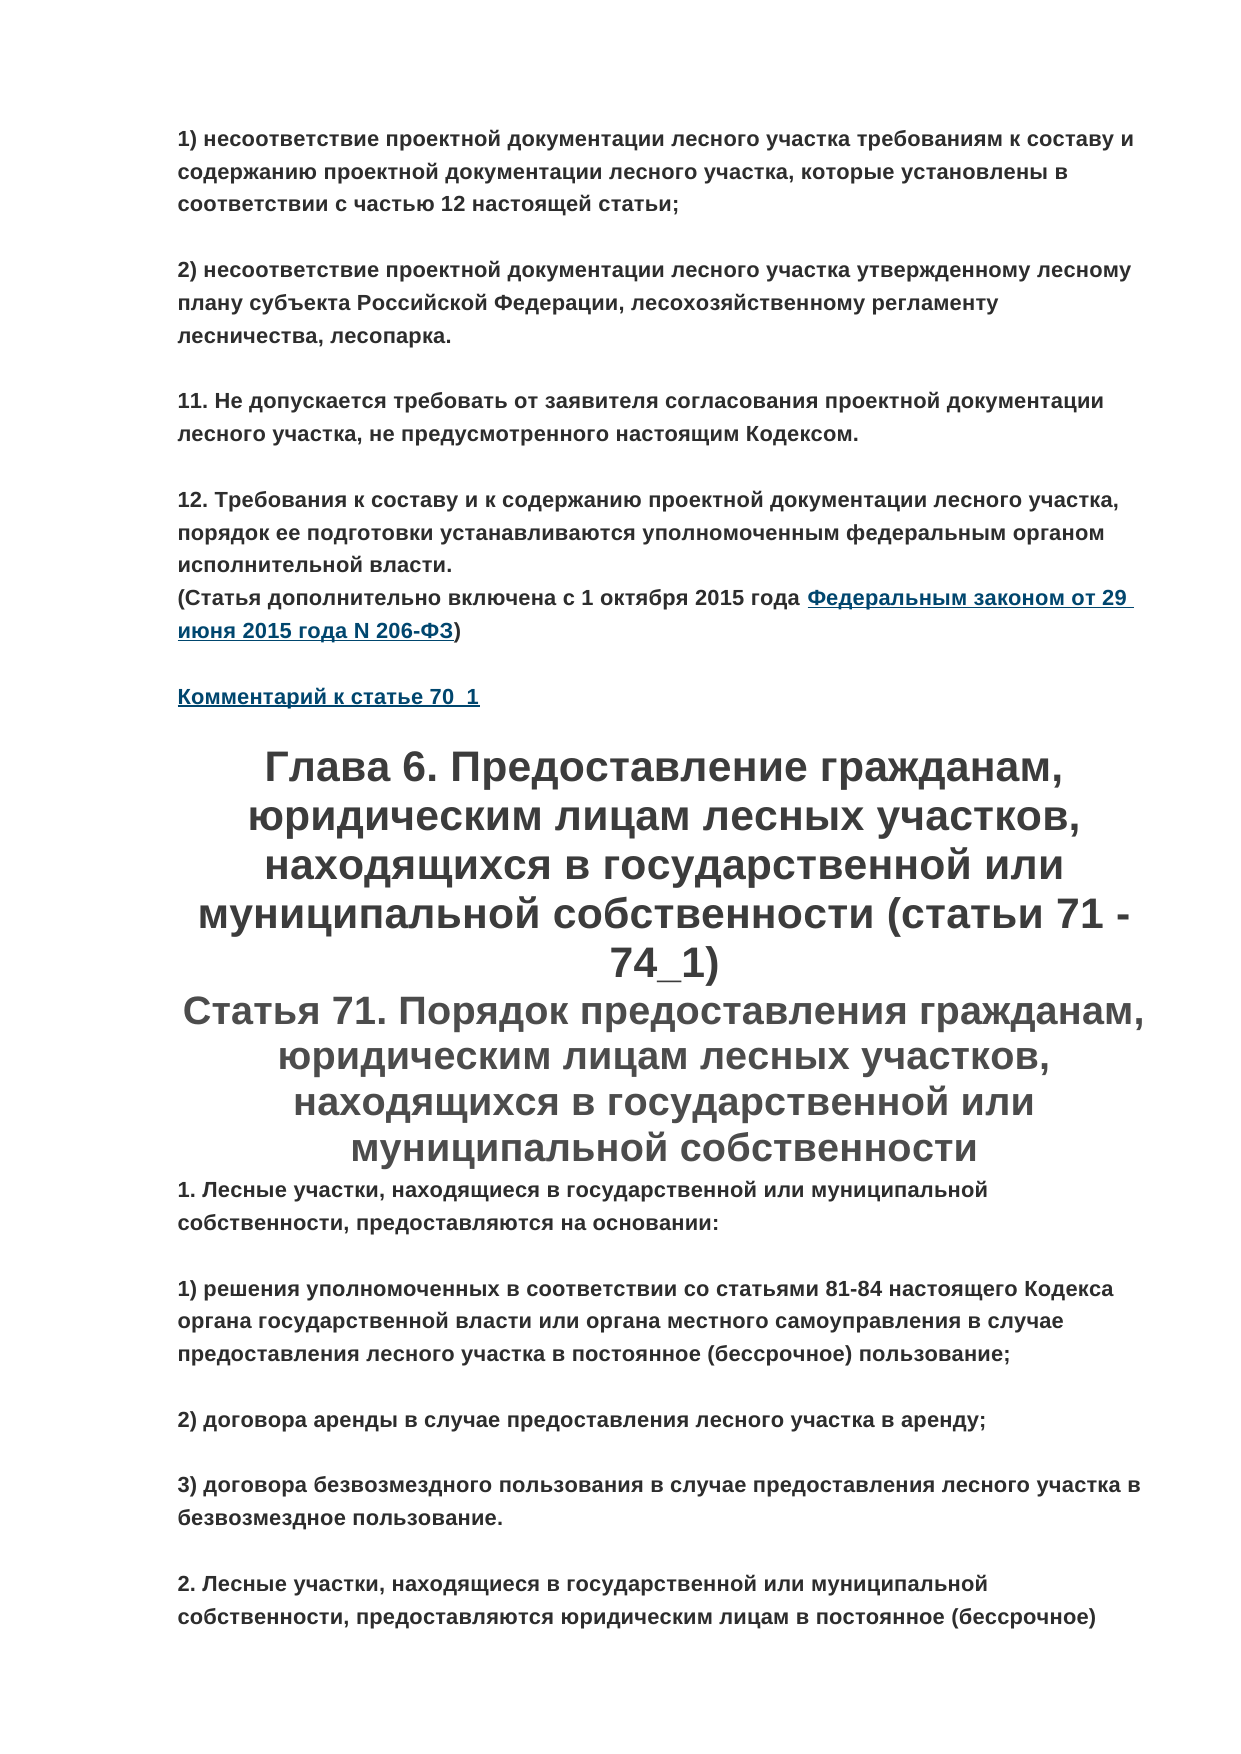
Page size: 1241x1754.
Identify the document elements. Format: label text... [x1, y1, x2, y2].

text 3) договора безвозмездного пользования в случае предоставления лесного участка в безвозмездное пользование. [177, 1465, 1152, 1563]
text 1) несоответствие проектной документации лесного участка требованиям к составу и содержанию проектной документации лесного участка, которые установлены в соответствии с частью 12 настоящей статьи; [177, 118, 1152, 249]
text 1) решения уполномоченных в соответствии со статьями 81-84 настоящего Кодекса органа государственной власти или органа местного самоуправления в случае предоставления лесного участка в постоянное (бессрочное) пользование; [177, 1268, 1152, 1399]
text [177, 1563, 1152, 1629]
text 11. Не допускается требовать от заявителя согласования проектной документации лесного участка, не предусмотренного настоящим Кодексом. [177, 381, 1152, 479]
text Глава 6. Предоставление гражданам, юридическим лицам лесных участков, находящихся в государственной или муниципальной собственности (статьи 71 - 74_1) [177, 742, 1152, 987]
text 2) несоответствие проектной документации лесного участка утвержденному лесному плану субъекта Российской Федерации, лесохозяйственному регламенту лесничества, лесопарка. [177, 249, 1152, 381]
text 2) договора аренды в случае предоставления лесного участка в аренду; [177, 1399, 1152, 1465]
text Статья 71. Порядок предоставления гражданам, юридическим лицам лесных участков, находящихся в государственной или муниципальной собственности [177, 987, 1152, 1169]
text 12. Требования к составу и к содержанию проектной документации лесного участка, порядок ее подготовки устанавливаются уполномоченным федеральным органом исполнительной власти. (Статья дополнительно включена с 1 октября 2015 года Федеральным законом от 29 июня 2015 года N 206-ФЗ) Комментарий к статье 70_1 [177, 479, 1152, 742]
text 1. Лесные участки, находящиеся в государственной или муниципальной собственности, предоставляются на основании: [177, 1169, 1152, 1268]
